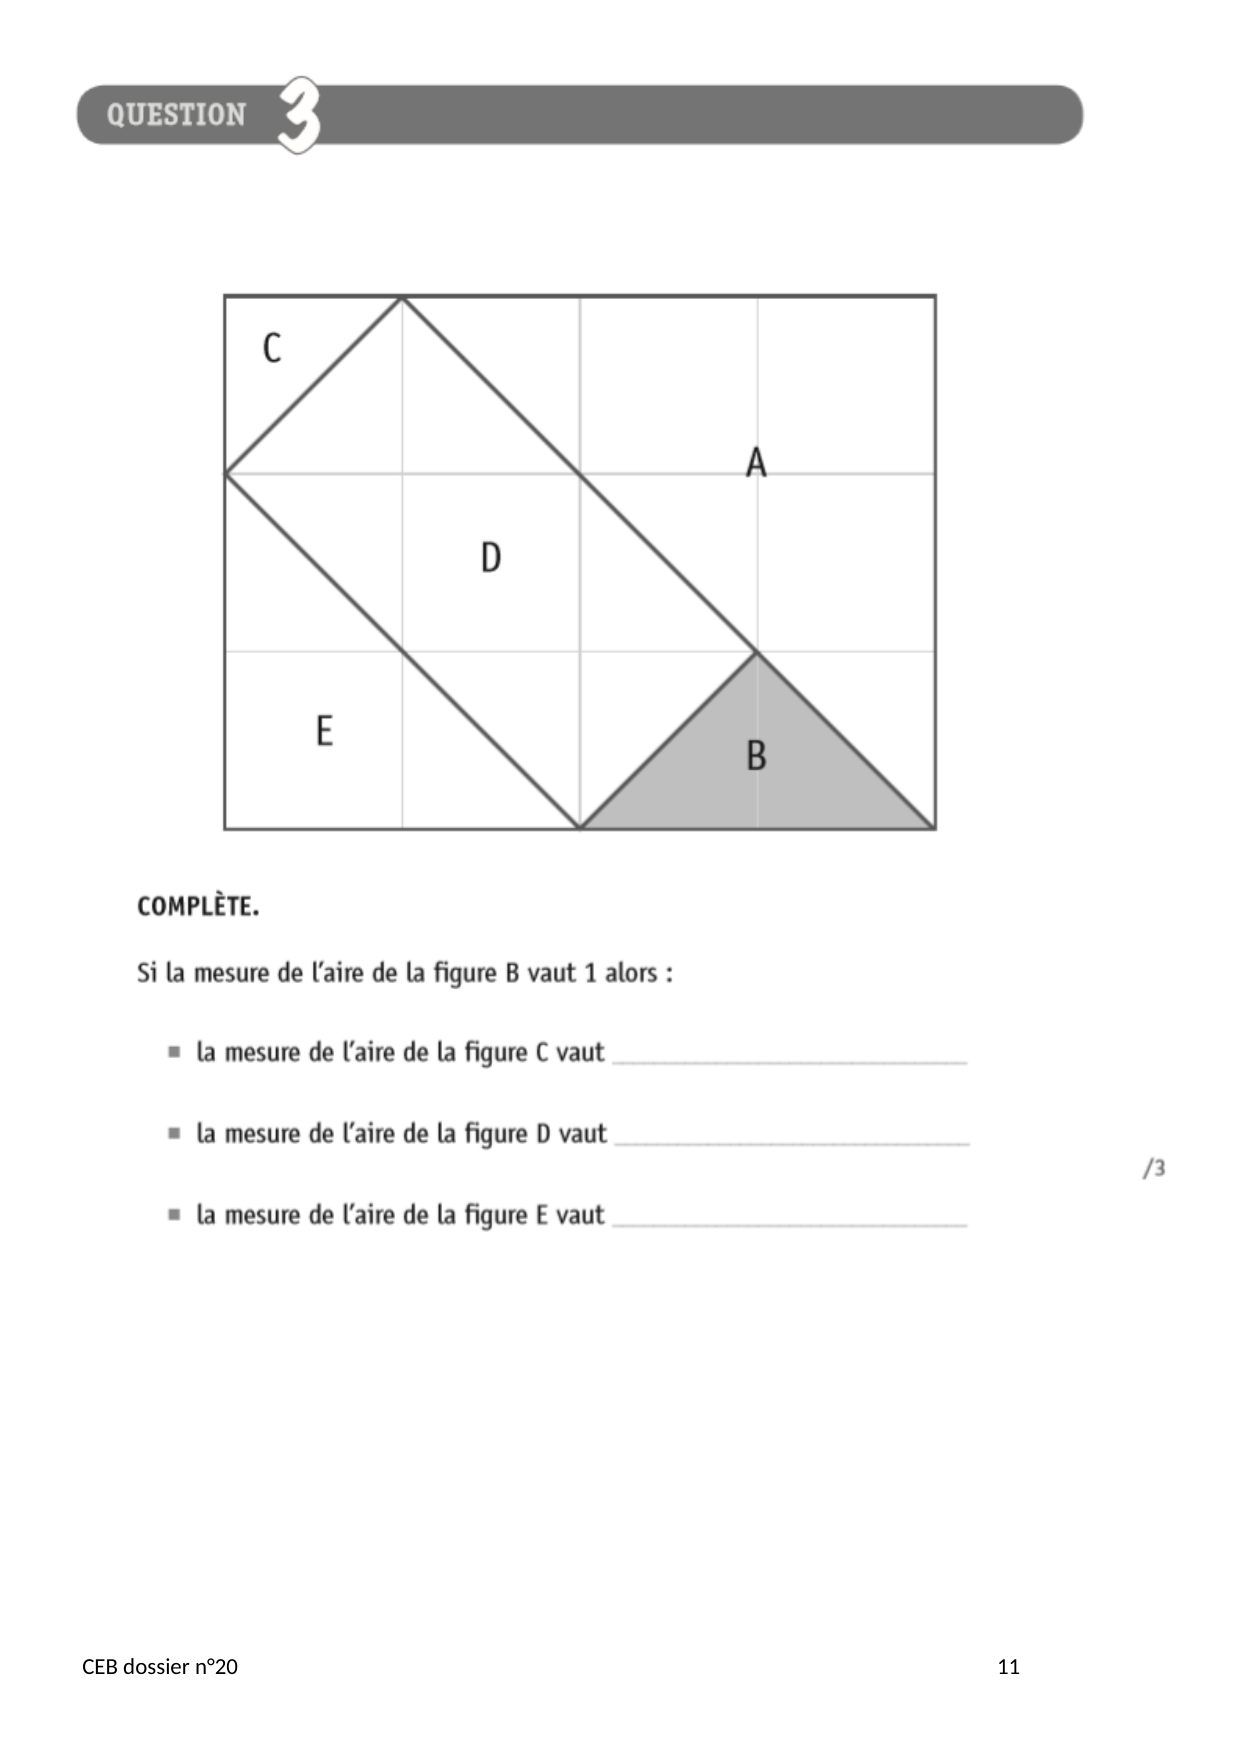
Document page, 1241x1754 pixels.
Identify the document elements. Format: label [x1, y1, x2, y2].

picture [75, 864, 1176, 1260]
picture [75, 75, 1096, 851]
